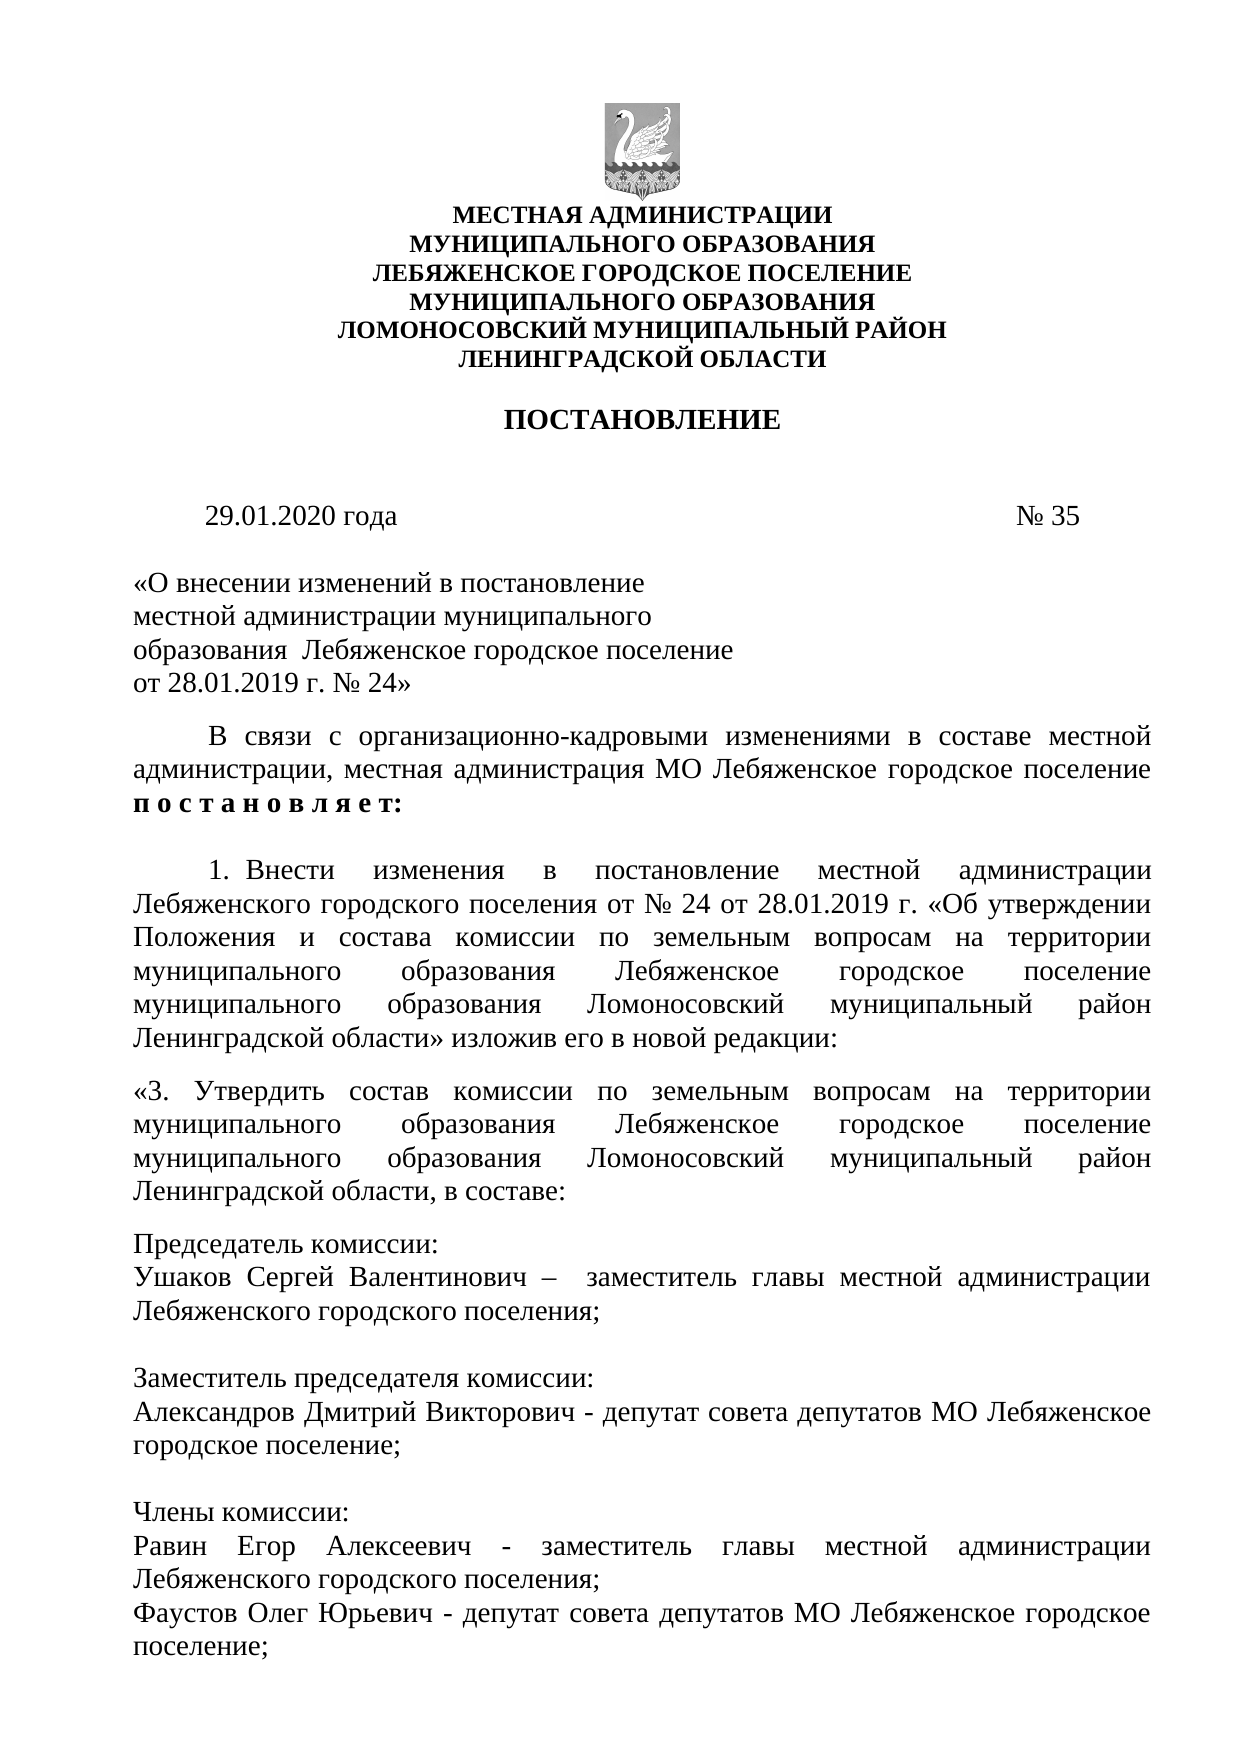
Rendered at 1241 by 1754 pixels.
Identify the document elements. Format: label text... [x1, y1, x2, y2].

text Заместитель председателя комиссии: [133, 1360, 1152, 1394]
text от 28.01.2019 г. № 24» [133, 665, 1152, 699]
text Члены комиссии: [133, 1494, 1152, 1528]
text Председатель комиссии: [133, 1226, 1152, 1259]
text «3. Утвердить состав комиссии по земельным вопросам на территории муниципального образования Лебяженское городское поселение муниципального образования Ломоносовский муниципальный район Ленинградской области, в составе: [133, 1073, 1152, 1207]
text ЛЕБЯЖЕНСКОЕ ГОРОДСКОЕ ПОСЕЛЕНИЕ [133, 258, 1152, 287]
text В связи с организационно-кадровыми изменениями в составе местной администрации, местная администрация МО Лебяженское городское поселение п о с т а н о в л я е т: [133, 718, 1152, 819]
text Фаустов Олег Юрьевич - депутат совета депутатов МО Лебяженское городское поселение; [133, 1595, 1152, 1662]
text «О внесении изменений в постановление [133, 565, 1152, 598]
text Ушаков Сергей Валентинович – заместитель главы местной администрации Лебяженского городского поселения; [133, 1259, 1152, 1327]
text ЛЕНИНГРАДСКОЙ ОБЛАСТИ [133, 344, 1152, 373]
list Внести изменения в постановление местной администрации Лебяженского городского поселения от № 24 от 28.01.2019 г. «Об утверждении Положения и состава комиссии по земельным вопросам на территории муниципального образования Лебяженское городское поселение муниципального образования Ломоносовский муниципальный район Ленинградской области» изложив его в новой редакции: [133, 852, 1152, 1053]
text местной администрации муниципального [133, 598, 1152, 632]
text Александров Дмитрий Викторович - депутат совета депутатов МО Лебяженское городское поселение; [133, 1394, 1152, 1461]
text МУНИЦИПАЛЬНОГО ОБРАЗОВАНИЯ [133, 287, 1152, 316]
text МЕСТНАЯ АДМИНИСТРАЦИИ [133, 201, 1152, 229]
text Равин Егор Алексеевич - заместитель главы местной администрации Лебяженского городского поселения; [133, 1528, 1152, 1595]
text образования Лебяженское городское поселение [133, 632, 1152, 665]
text 29.01.2020 года № 35 [133, 498, 1152, 531]
text МУНИЦИПАЛЬНОГО ОБРАЗОВАНИЯ [133, 229, 1152, 258]
text ЛОМОНОСОВСКИЙ МУНИЦИПАЛЬНЫЙ РАЙОН [133, 316, 1152, 344]
text ПОСТАНОВЛЕНИЕ [133, 402, 1152, 435]
